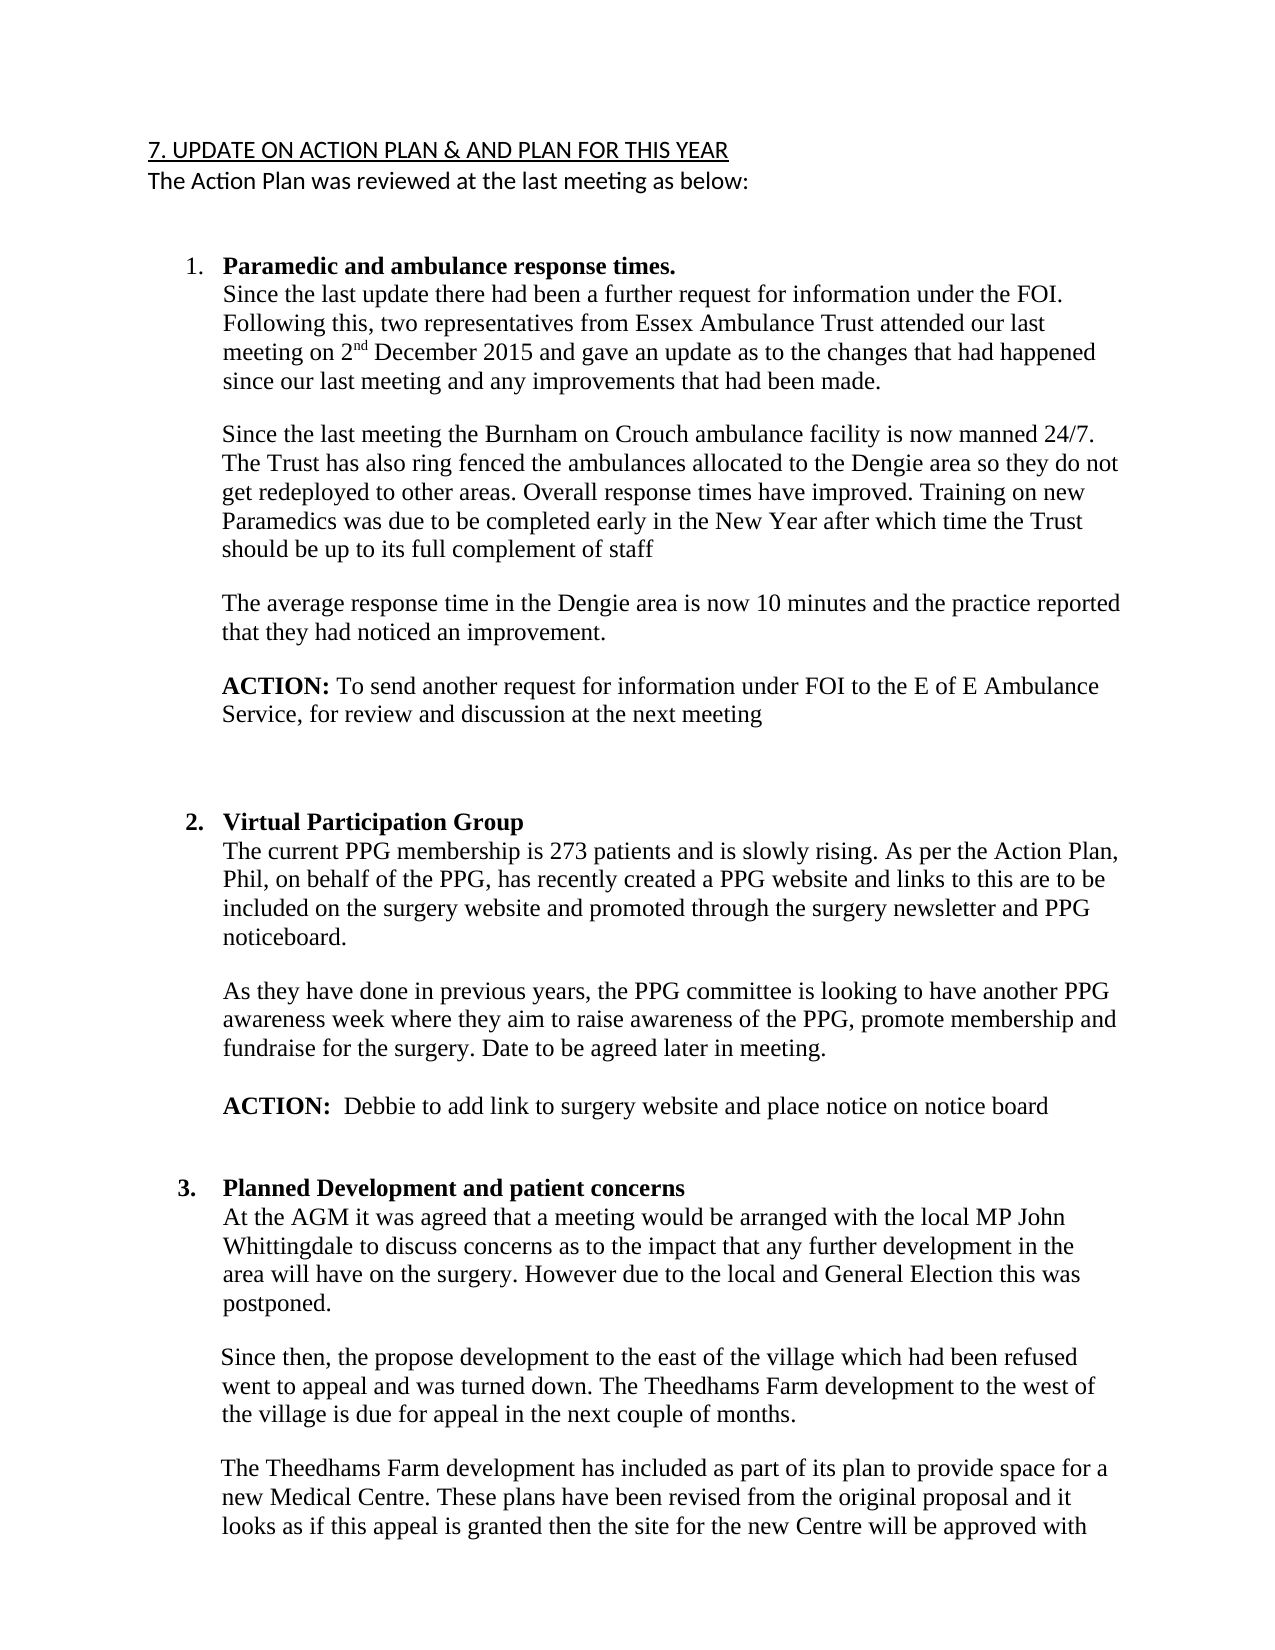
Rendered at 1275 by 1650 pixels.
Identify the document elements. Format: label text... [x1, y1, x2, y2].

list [220, 1453, 1122, 1539]
list Virtual Participation Group The current PPG membership is 273 patients and is slowly rising. As per the Action Plan, Phil, on behalf of the PPG, has recently created a PPG website and links to this are to be included on the surgery website and promoted through the surgery newsletter and PPG noticeboard. [185, 807, 1122, 951]
list Since then, the propose development to the east of the village which had been refused went to appeal and was turned down. The Theedhams Farm development to the west of the village is due for appeal in the next couple of months. [220, 1342, 1122, 1428]
text ACTION: Debbie to add link to surgery website and place notice on notice board [185, 1091, 1122, 1119]
list Paramedic and ambulance response times. Since the last update there had been a further request for information under the FOI. Following this, two representatives from Essex Ambulance Trust attended our last meeting on 2nd December 2015 and gave an update as to the changes that had happened since our last meeting and any improvements that had been made. [185, 251, 1122, 394]
list Planned Development and patient concerns At the AGM it was agreed that a meeting would be arranged with the local MP John Whittingdale to discuss concerns as to the impact that any further development in the area will have on the surgery. However due to the local and General Election this was postponed. [177, 1173, 1122, 1317]
list ACTION: To send another request for information under FOI to the E of E Ambulance Service, for review and discussion at the next meeting [222, 671, 1122, 728]
list Since the last meeting the Burnham on Crouch ambulance facility is now manned 24/7. The Trust has also ring fenced the ambulances allocated to the Dengie area so they do not get redeployed to other areas. Overall response times have improved. Training on new Paramedics was due to be completed early in the New Year after which time the Trust should be up to its full complement of staff [222, 419, 1122, 563]
list As they have done in previous years, the PPG committee is looking to have another PPG awareness week where they aim to raise awareness of the PPG, promote membership and fundraise for the surgery. Date to be agreed later in meeting. [223, 976, 1122, 1062]
text The Action Plan was reviewed at the last meeting as below: [148, 165, 1122, 195]
text 7. UPDATE ON ACTION PLAN & AND PLAN FOR THIS YEAR [148, 134, 1122, 165]
list The average response time in the Dengie area is now 10 minutes and the practice reported that they had noticed an improvement. [222, 588, 1122, 646]
